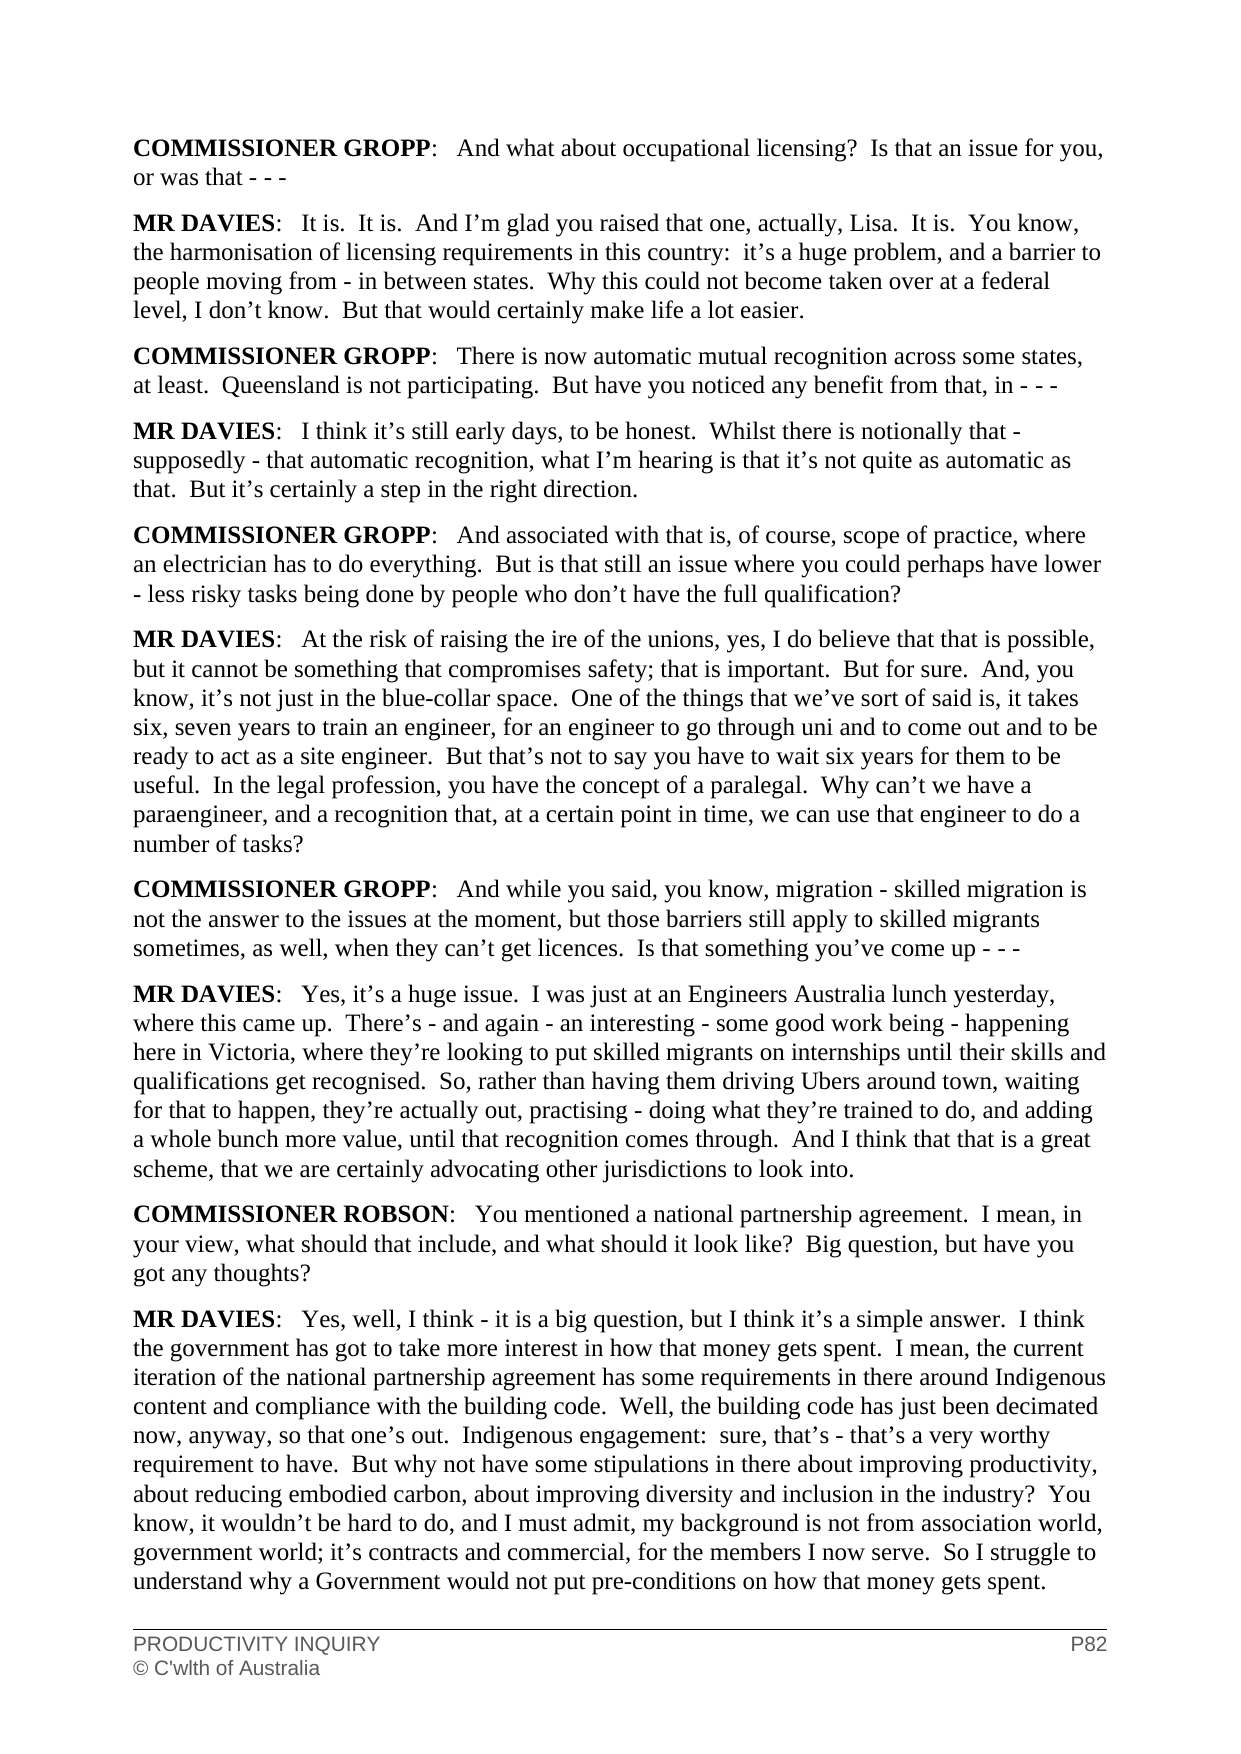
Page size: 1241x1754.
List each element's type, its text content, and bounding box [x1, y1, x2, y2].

text COMMISSIONER ROBSON: You mentioned a national partnership agreement. I mean, in your view, what should that include, and what should it look like? Big question, but have you got any thoughts? [133, 1199, 1107, 1287]
text MR DAVIES: I think it’s still early days, to be honest. Whilst there is notionally that - supposedly - that automatic recognition, what I’m hearing is that it’s not quite as automatic as that. But it’s certainly a step in the right direction. [133, 416, 1107, 504]
text COMMISSIONER GROPP: And what about occupational licensing? Is that an issue for you, or was that - - - [133, 133, 1107, 191]
text COMMISSIONER GROPP: And while you said, you know, migration - skilled migration is not the answer to the issues at the moment, but those barriers still apply to skilled migrants sometimes, as well, when they can’t get licences. Is that something you’ve come up - - - [133, 874, 1107, 962]
text MR DAVIES: At the risk of raising the ire of the unions, yes, I do believe that that is possible, but it cannot be something that compromises safety; that is important. But for sure. And, you know, it’s not just in the blue-collar space. One of the things that we’ve sort of said is, it takes six, seven years to train an engineer, for an engineer to go through uni and to come out and to be ready to act as a site engineer. But that’s not to say you have to wait six years for them to be useful. In the legal profession, you have the concept of a paralegal. Why can’t we have a paraengineer, and a recognition that, at a certain point in time, we can use that engineer to do a number of tasks? [133, 624, 1107, 858]
text COMMISSIONER GROPP: And associated with that is, of course, scope of practice, where an electrician has to do everything. But is that still an issue where you could perhaps have lower - less risky tasks being done by people who don’t have the full qualification? [133, 520, 1107, 608]
text COMMISSIONER GROPP: There is now automatic mutual recognition across some states, at least. Queensland is not participating. But have you noticed any benefit from that, in - - - [133, 341, 1107, 399]
text MR DAVIES: Yes, well, I think - it is a big question, but I think it’s a simple answer. I think the government has got to take more interest in how that money gets spent. I mean, the current iteration of the national partnership agreement has some requirements in there around Indigenous content and compliance with the building code. Well, the building code has just been decimated now, anyway, so that one’s out. Indigenous engagement: sure, that’s - that’s a very worthy requirement to have. But why not have some stipulations in there about improving productivity, about reducing embodied carbon, about improving diversity and inclusion in the industry? You know, it wouldn’t be hard to do, and I must admit, my background is not from association world, government world; it’s contracts and commercial, for the members I now serve. So I struggle to understand why a Government would not put pre-conditions on how that money gets spent. [133, 1304, 1107, 1595]
text MR DAVIES: Yes, it’s a huge issue. I was just at an Engineers Australia lunch yesterday, where this came up. There’s - and again - an interesting - some good work being - happening here in Victoria, where they’re looking to put skilled migrants on internships until their skills and qualifications get recognised. So, rather than having them driving Ubers around town, waiting for that to happen, they’re actually out, practising - doing what they’re trained to do, and adding a whole bunch more value, until that recognition comes through. And I think that that is a great scheme, that we are certainly advocating other jurisdictions to look into. [133, 979, 1107, 1183]
text MR DAVIES: It is. It is. And I’m glad you raised that one, actually, Lisa. It is. You know, the harmonisation of licensing requirements in this country: it’s a huge problem, and a barrier to people moving from - in between states. Why this could not become taken over at a federal level, I don’t know. But that would certainly make life a lot easier. [133, 208, 1107, 324]
